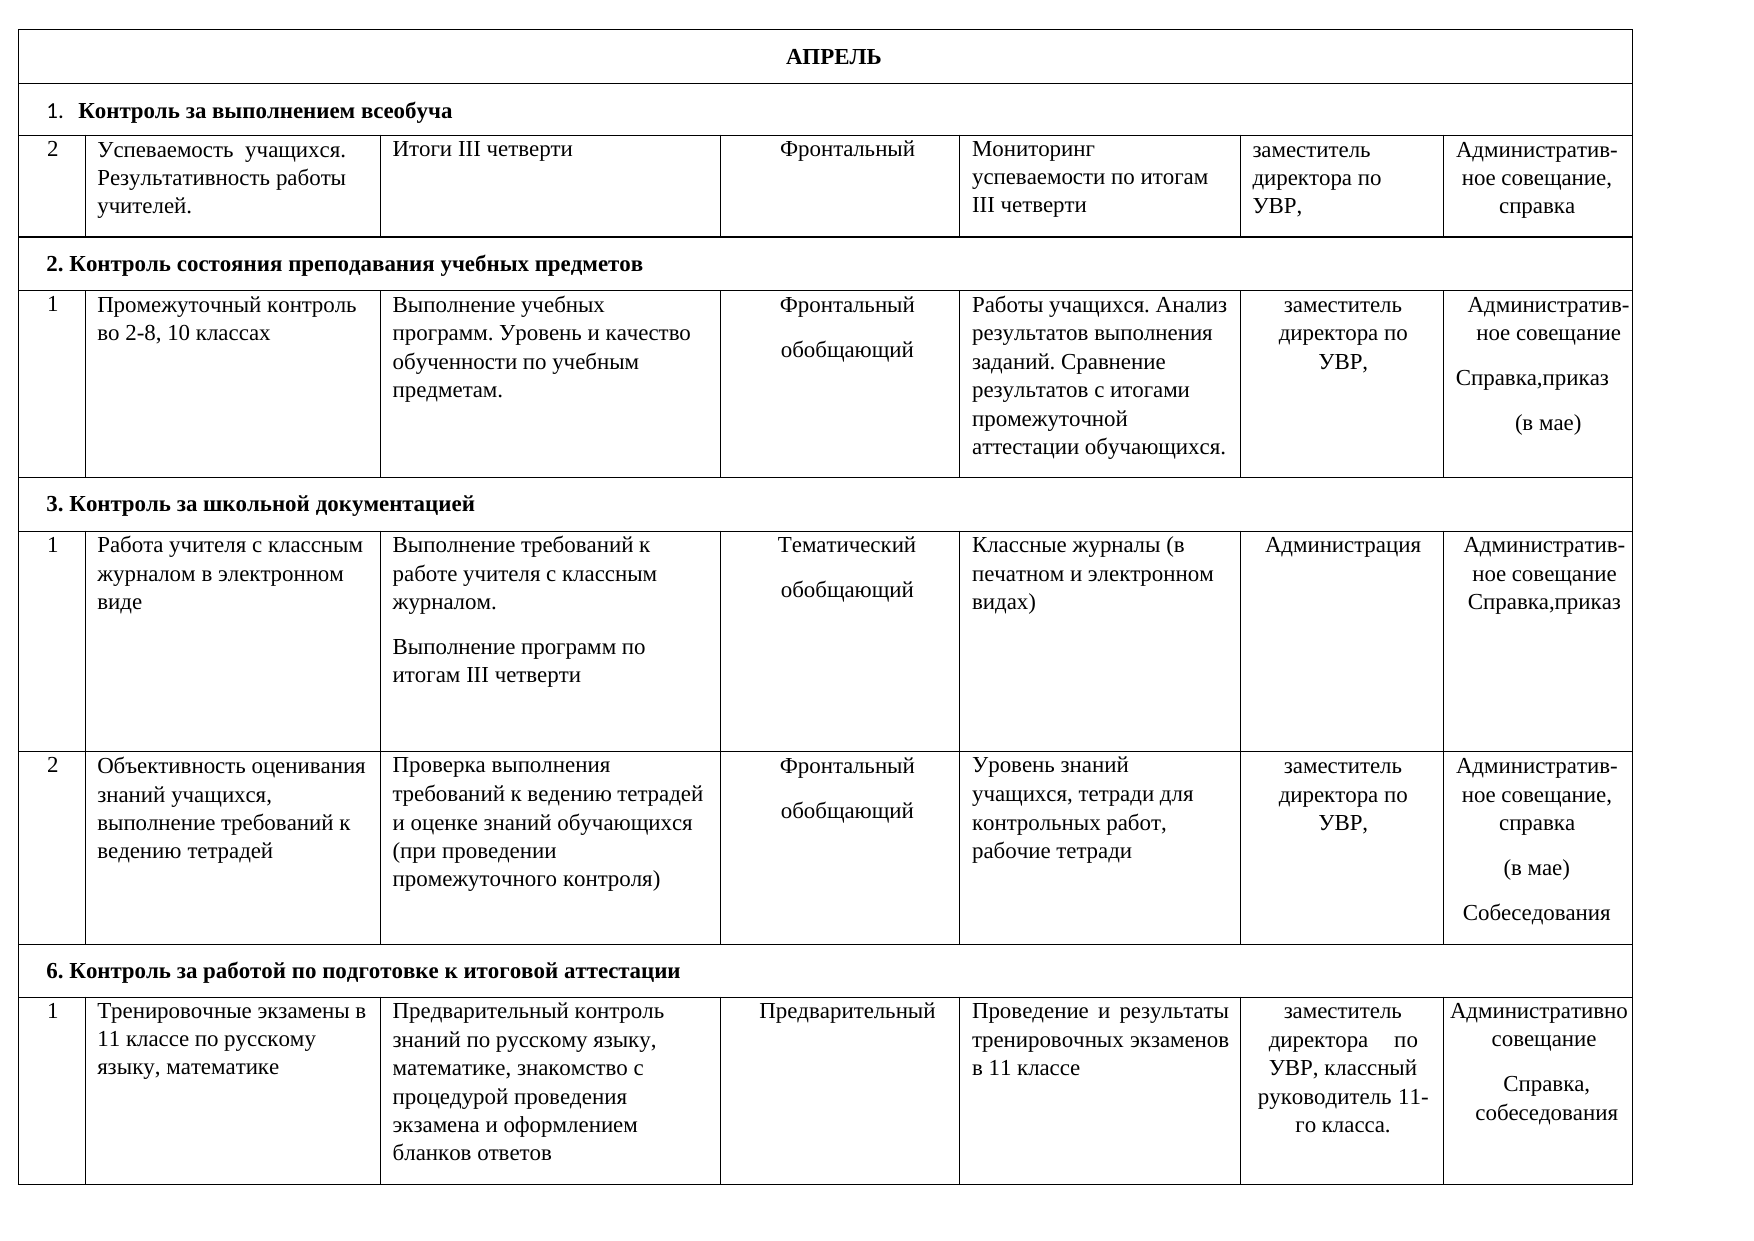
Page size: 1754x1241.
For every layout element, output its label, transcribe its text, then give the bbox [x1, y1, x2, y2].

table_cell Успеваемость учащихся. Результативность работы учителей. [86, 136, 380, 236]
table_cell Предварительный контроль знаний по русскому языку, математике, знакомство с процедурой проведения экзамена и оформлением бланков ответов [381, 998, 720, 1184]
table_cell Промежуточный контроль во 2-8, 10 классах [86, 291, 380, 477]
table_cell Проведение и результаты тренировочных экзаменов в 11 классе [960, 998, 1240, 1184]
table_cell Предварительный [721, 998, 959, 1184]
table_cell 1 [19, 532, 85, 751]
table_cell Фронтальный обобщающий [721, 291, 959, 477]
table_cell Выполнение требований к работе учителя с классным журналом. Выполнение программ по итогам III четверти [381, 532, 720, 751]
table_cell Выполнение учебных программ. Уровень и качество обученности по учебным предметам. [381, 291, 720, 477]
table_cell 3. Контроль за школьной документацией [19, 478, 1632, 531]
table_cell заместитель директора по УВР, [1241, 136, 1443, 236]
table_header АПРЕЛЬ [19, 30, 1632, 83]
table_cell Мониторинг успеваемости по итогам III четверти [960, 136, 1240, 236]
table_cell Работы учащихся. Анализ результатов выполнения заданий. Сравнение результатов с итогами промежуточной аттестации обучающихся. [960, 291, 1240, 477]
table_cell Административ- ное совещание, справка (в мае) Собеседования [1444, 752, 1632, 943]
table_cell Работа учителя с классным журналом в электронном виде [86, 532, 380, 751]
table_cell 1. Контроль за выполнением всеобуча [19, 84, 1632, 134]
table_cell Тренировочные экзамены в 11 классе по русскому языку, математике [86, 998, 380, 1184]
table_cell заместитель директора по УВР, [1241, 752, 1443, 943]
table_cell Тематический обобщающий [721, 532, 959, 751]
table_cell 1 [19, 291, 85, 477]
table_cell Итоги III четверти [381, 136, 720, 236]
table_cell 6. Контроль за работой по подготовке к итоговой аттестации [19, 945, 1632, 997]
table_cell заместитель директора по УВР, классный руководитель 11- го класса. [1241, 998, 1443, 1184]
table_cell Проверка выполнения требований к ведению тетрадей и оценке знаний обучающихся (при проведении промежуточного контроля) [381, 752, 720, 943]
table_cell Фронтальный [721, 136, 959, 236]
table_cell Фронтальный обобщающий [721, 752, 959, 943]
table_cell Административ- ное совещание Справка,приказ [1444, 532, 1632, 751]
table_cell Объективность оценивания знаний учащихся, выполнение требований к ведению тетрадей [86, 752, 380, 943]
table_cell Административно совещание Справка, собеседования [1444, 998, 1632, 1184]
table_cell Административ- ное совещание, справка [1444, 136, 1632, 236]
table_cell 2 [19, 136, 85, 236]
table_cell 2 [19, 752, 85, 943]
table_cell Администрация [1241, 532, 1443, 751]
table_cell 1 [19, 998, 85, 1184]
table_cell Уровень знаний учащихся, тетради для контрольных работ, рабочие тетради [960, 752, 1240, 943]
table_cell Административ- ное совещание Справка,приказ (в мае) [1444, 291, 1632, 477]
table_cell заместитель директора по УВР, [1241, 291, 1443, 477]
table_cell 2. Контроль состояния преподавания учебных предметов [19, 238, 1632, 290]
table_cell Классные журналы (в печатном и электронном видах) [960, 532, 1240, 751]
